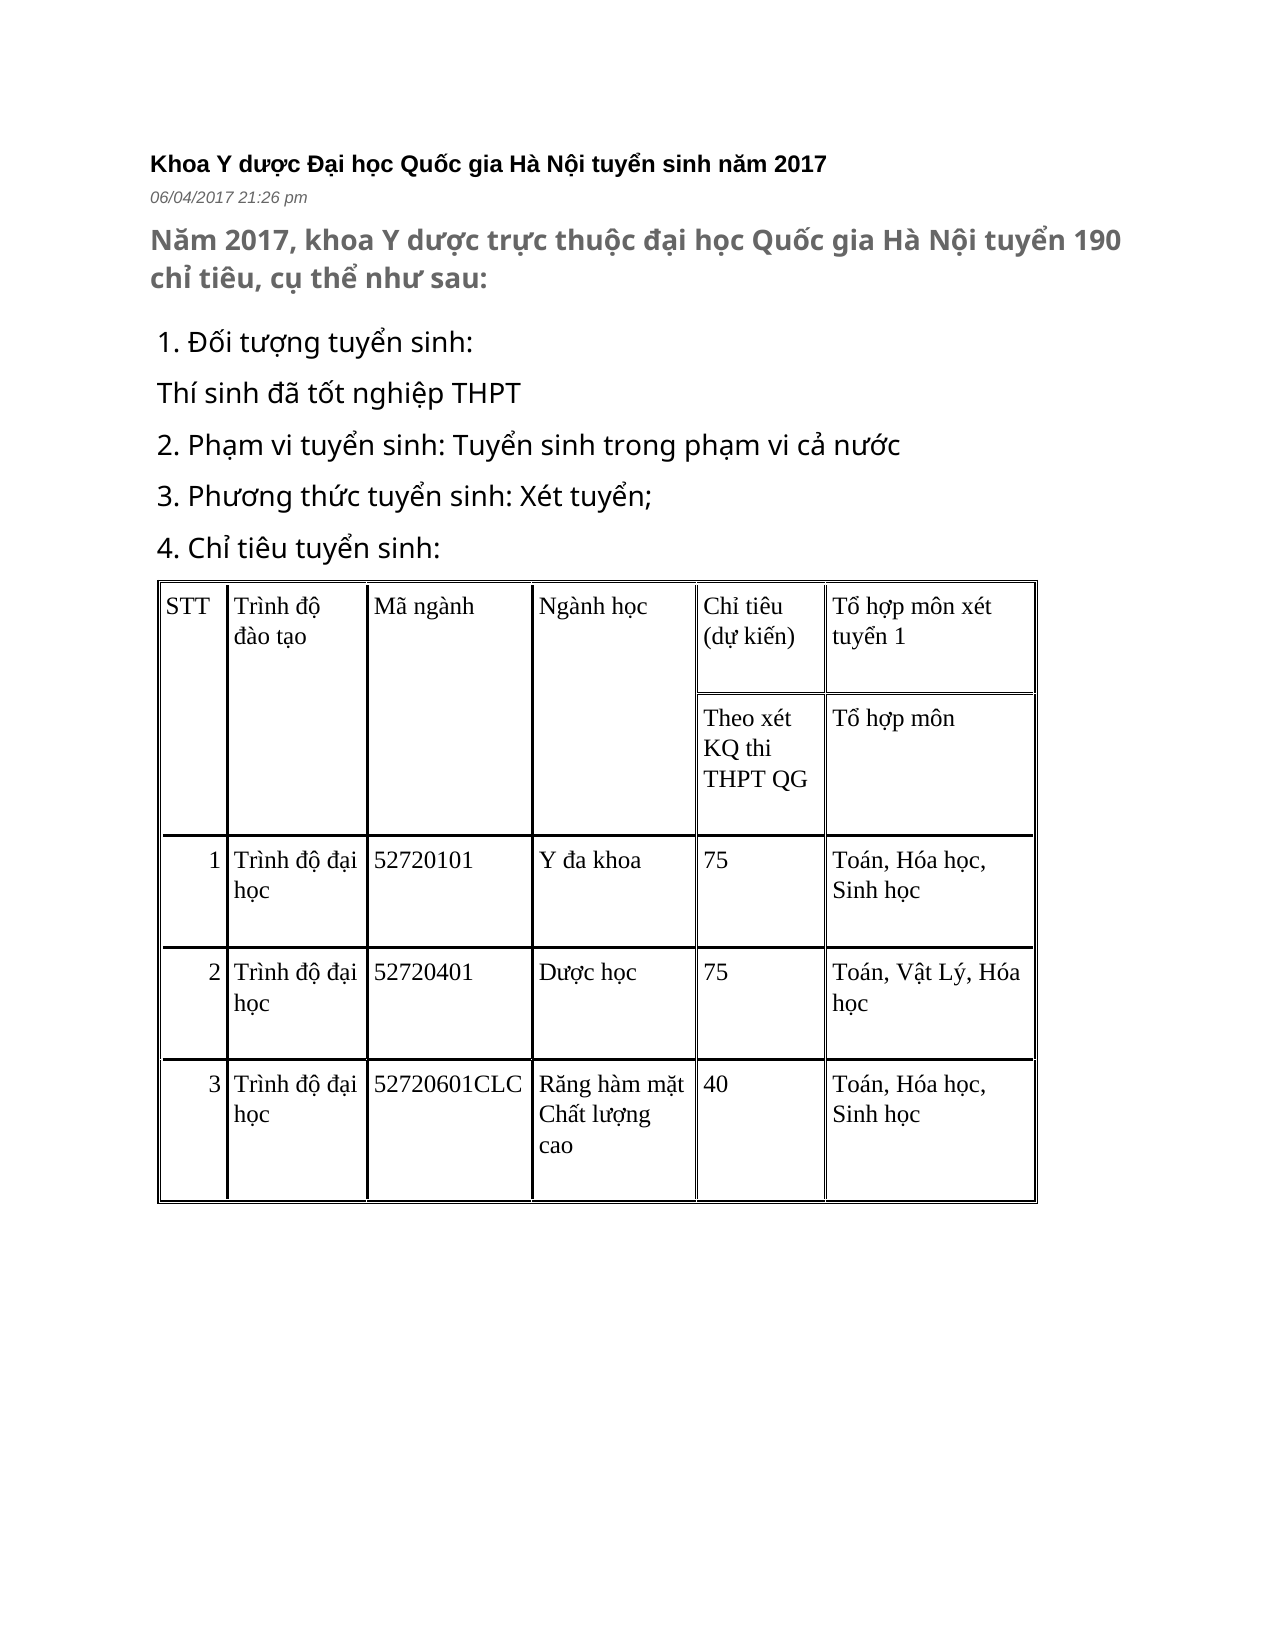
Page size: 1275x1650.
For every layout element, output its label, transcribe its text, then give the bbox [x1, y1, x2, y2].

text 06/04/2017 21:26 pm [150, 188, 1125, 207]
text Năm 2017, khoa Y dược trực thuộc đại học Quốc gia Hà Nội tuyển 190 chỉ tiêu, cụ thể như sau: [150, 220, 1125, 297]
text Khoa Y dược Đại học Quốc gia Hà Nội tuyển sinh năm 2017 [150, 150, 1125, 178]
table_header 1. Đối tượng tuyển sinh: Thí sinh đã tốt nghiệp THPT 2. Phạm vi tuyển sinh: Tuyển sinh trong phạm vi cả nước 3. Phương thức tuyển sinh: Xét tuyển; 4. Chỉ tiêu tuyển sinh: [150, 316, 1125, 1210]
